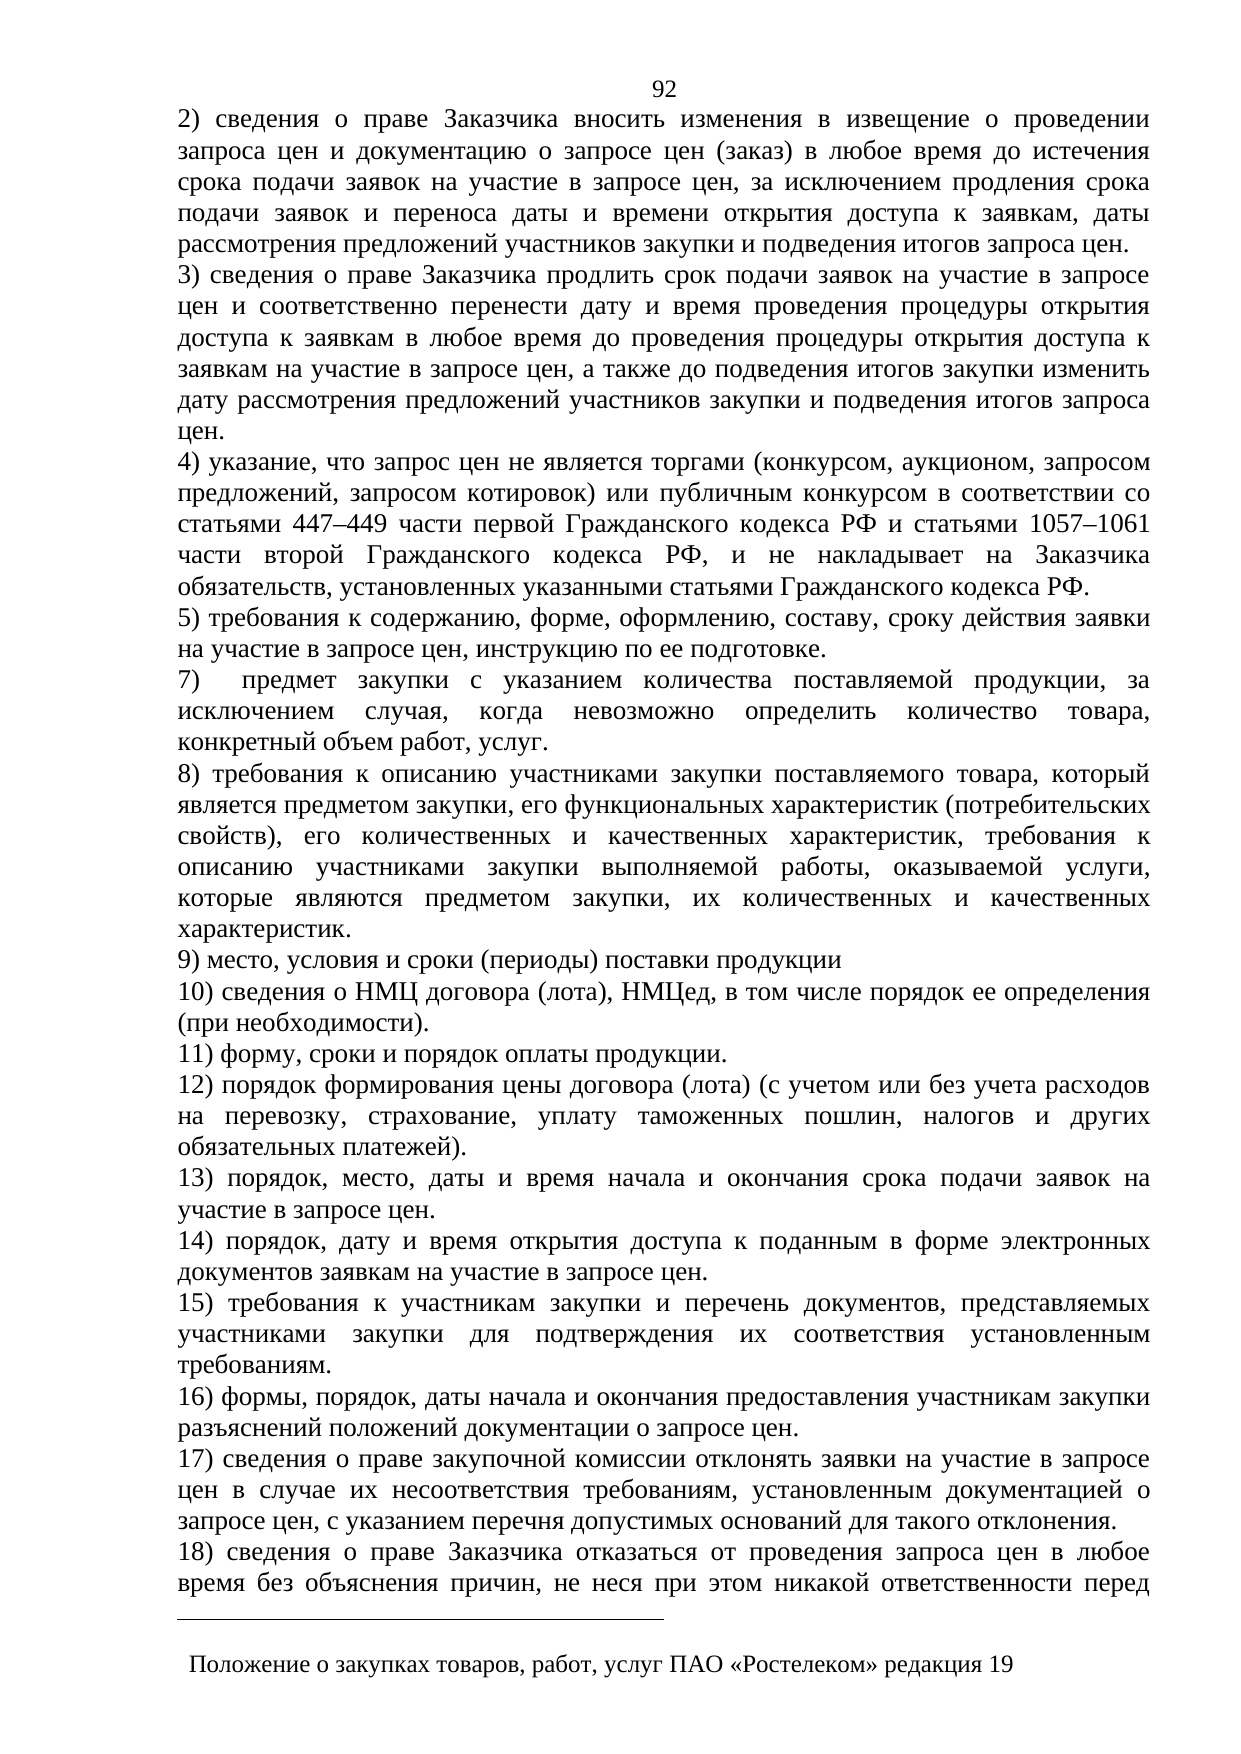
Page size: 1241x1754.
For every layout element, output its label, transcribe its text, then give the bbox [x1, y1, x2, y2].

text 8) требования к описанию участниками закупки поставляемого товара, который является предметом закупки, его функциональных характеристик (потребительских свойств), его количественных и качественных характеристик, требования к описанию участниками закупки выполняемой работы, оказываемой услуги, которые являются предметом закупки, их количественных и качественных характеристик. [177, 757, 1152, 943]
text 15) требования к участникам закупки и перечень документов, представляемых участниками закупки для подтверждения их соответствия установленным требованиям. [177, 1286, 1152, 1379]
text 10) сведения о НМЦ договора (лота), НМЦед, в том числе порядок ее определения (при необходимости). [177, 975, 1152, 1037]
text 17) сведения о праве закупочной комиссии отклонять заявки на участие в запросе цен в случае их несоответствия требованиям, установленным документацией о запросе цен, с указанием перечня допустимых оснований для такого отклонения. [177, 1442, 1152, 1535]
text 7) предмет закупки с указанием количества поставляемой продукции, за исключением случая, когда невозможно определить количество товара, конкретный объем работ, услуг. [177, 663, 1152, 757]
text 13) порядок, место, даты и время начала и окончания срока подачи заявок на участие в запросе цен. [177, 1162, 1152, 1224]
text 14) порядок, дату и время открытия доступа к поданным в форме электронных документов заявкам на участие в запросе цен. [177, 1224, 1152, 1286]
text 4) указание, что запрос цен не является торгами (конкурсом, аукционом, запросом предложений, запросом котировок) или публичным конкурсом в соответствии со статьями 447–449 части первой Гражданского кодекса РФ и статьями 1057–1061 части второй Гражданского кодекса РФ, и не накладывает на Заказчика обязательств, установленных указанными статьями Гражданского кодекса РФ. [177, 445, 1152, 601]
text 12) порядок формирования цены договора (лота) (с учетом или без учета расходов на перевозку, страхование, уплату таможенных пошлин, налогов и других обязательных платежей). [177, 1068, 1152, 1162]
text 2) сведения о праве Заказчика вносить изменения в извещение о проведении запроса цен и документацию о запросе цен (заказ) в любое время до истечения срока подачи заявок на участие в запросе цен, за исключением продления срока подачи заявок и переноса даты и времени открытия доступа к заявкам, даты рассмотрения предложений участников закупки и подведения итогов запроса цен. [177, 103, 1152, 258]
text 11) форму, сроки и порядок оплаты продукции. [177, 1037, 1152, 1068]
text 16) формы, порядок, даты начала и окончания предоставления участникам закупки разъяснений положений документации о запросе цен. [177, 1379, 1152, 1442]
text 9) место, условия и сроки (периоды) поставки продукции [177, 943, 1152, 975]
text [177, 1535, 1152, 1598]
text 5) требования к содержанию, форме, оформлению, составу, сроку действия заявки на участие в запросе цен, инструкцию по ее подготовке. [177, 601, 1152, 663]
text 3) сведения о праве Заказчика продлить срок подачи заявок на участие в запросе цен и соответственно перенести дату и время проведения процедуры открытия доступа к заявкам в любое время до проведения процедуры открытия доступа к заявкам на участие в запросе цен, а также до подведения итогов закупки изменить дату рассмотрения предложений участников закупки и подведения итогов запроса цен. [177, 258, 1152, 445]
